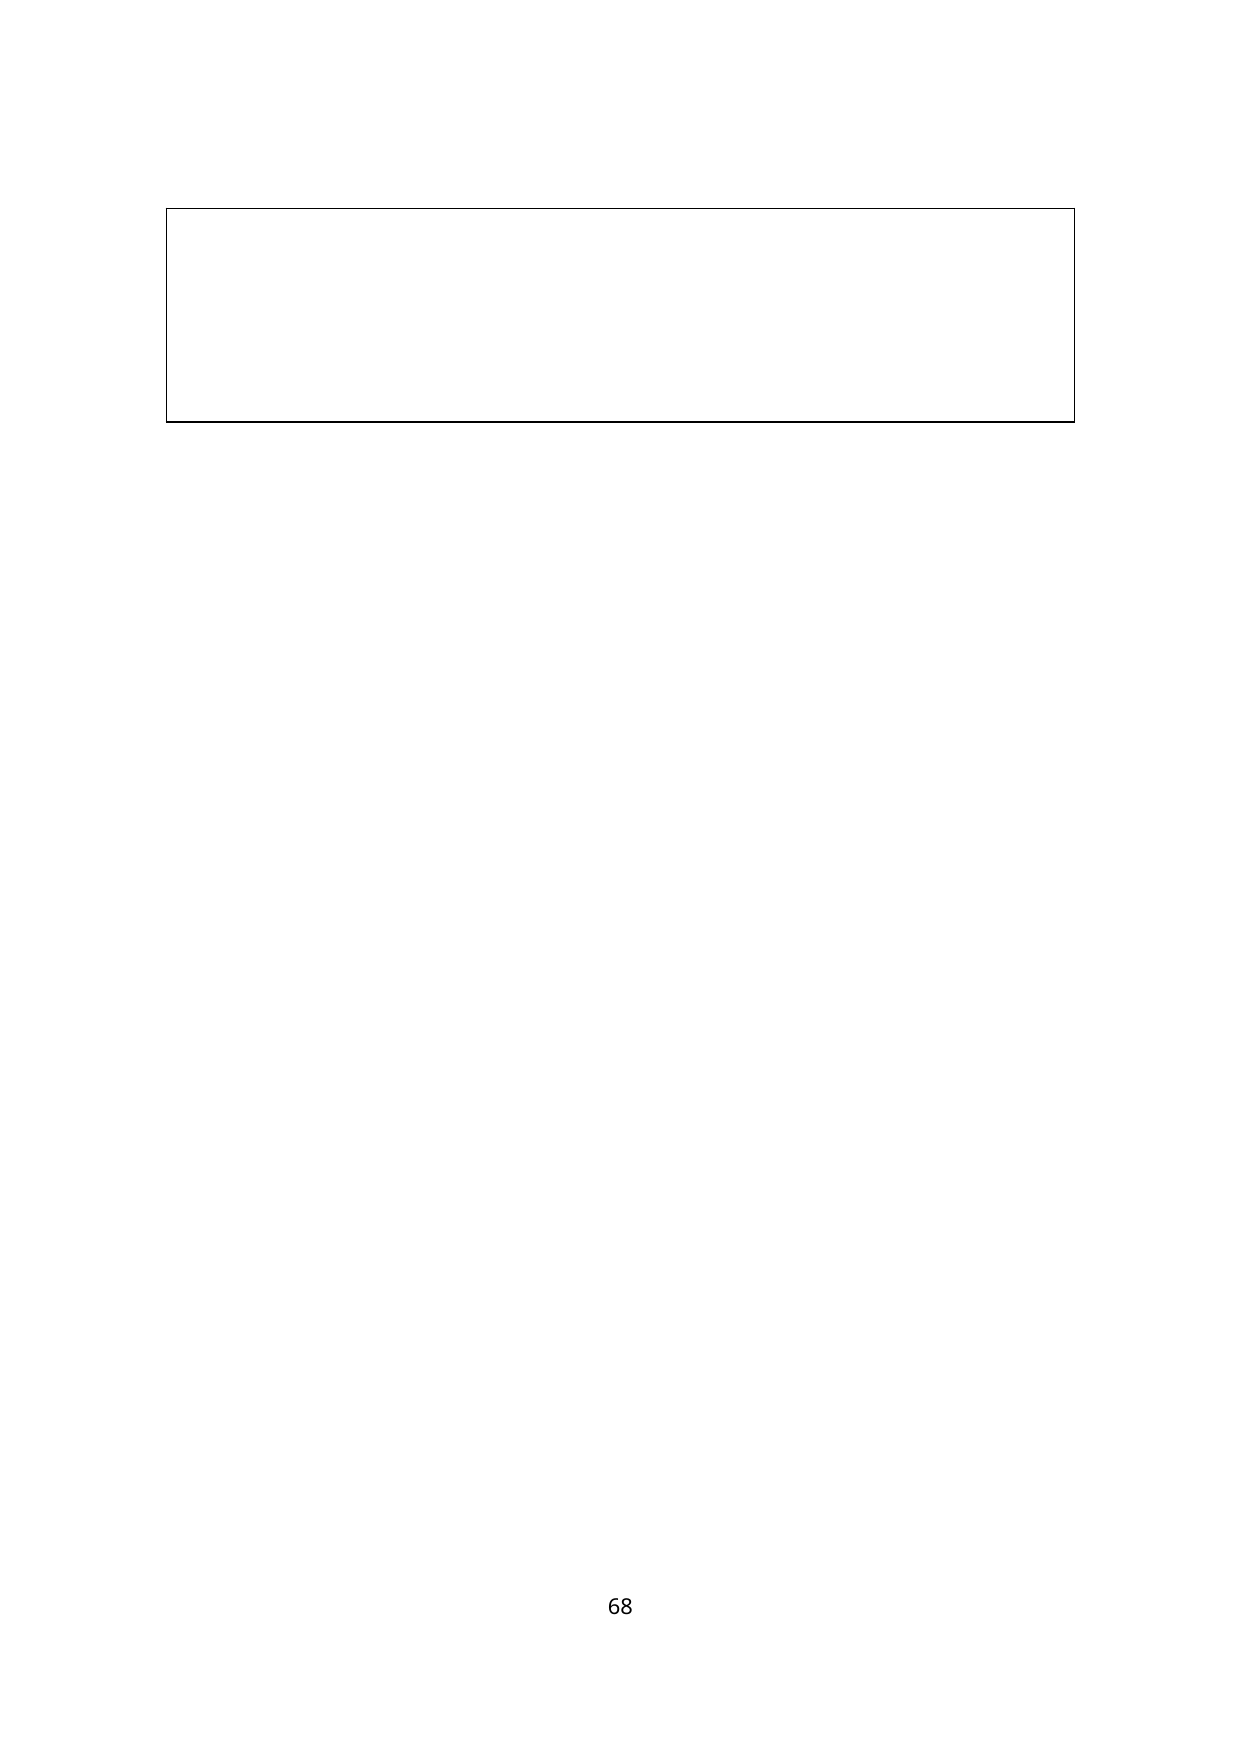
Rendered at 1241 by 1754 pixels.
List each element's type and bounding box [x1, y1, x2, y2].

table_cell [167, 209, 1074, 421]
